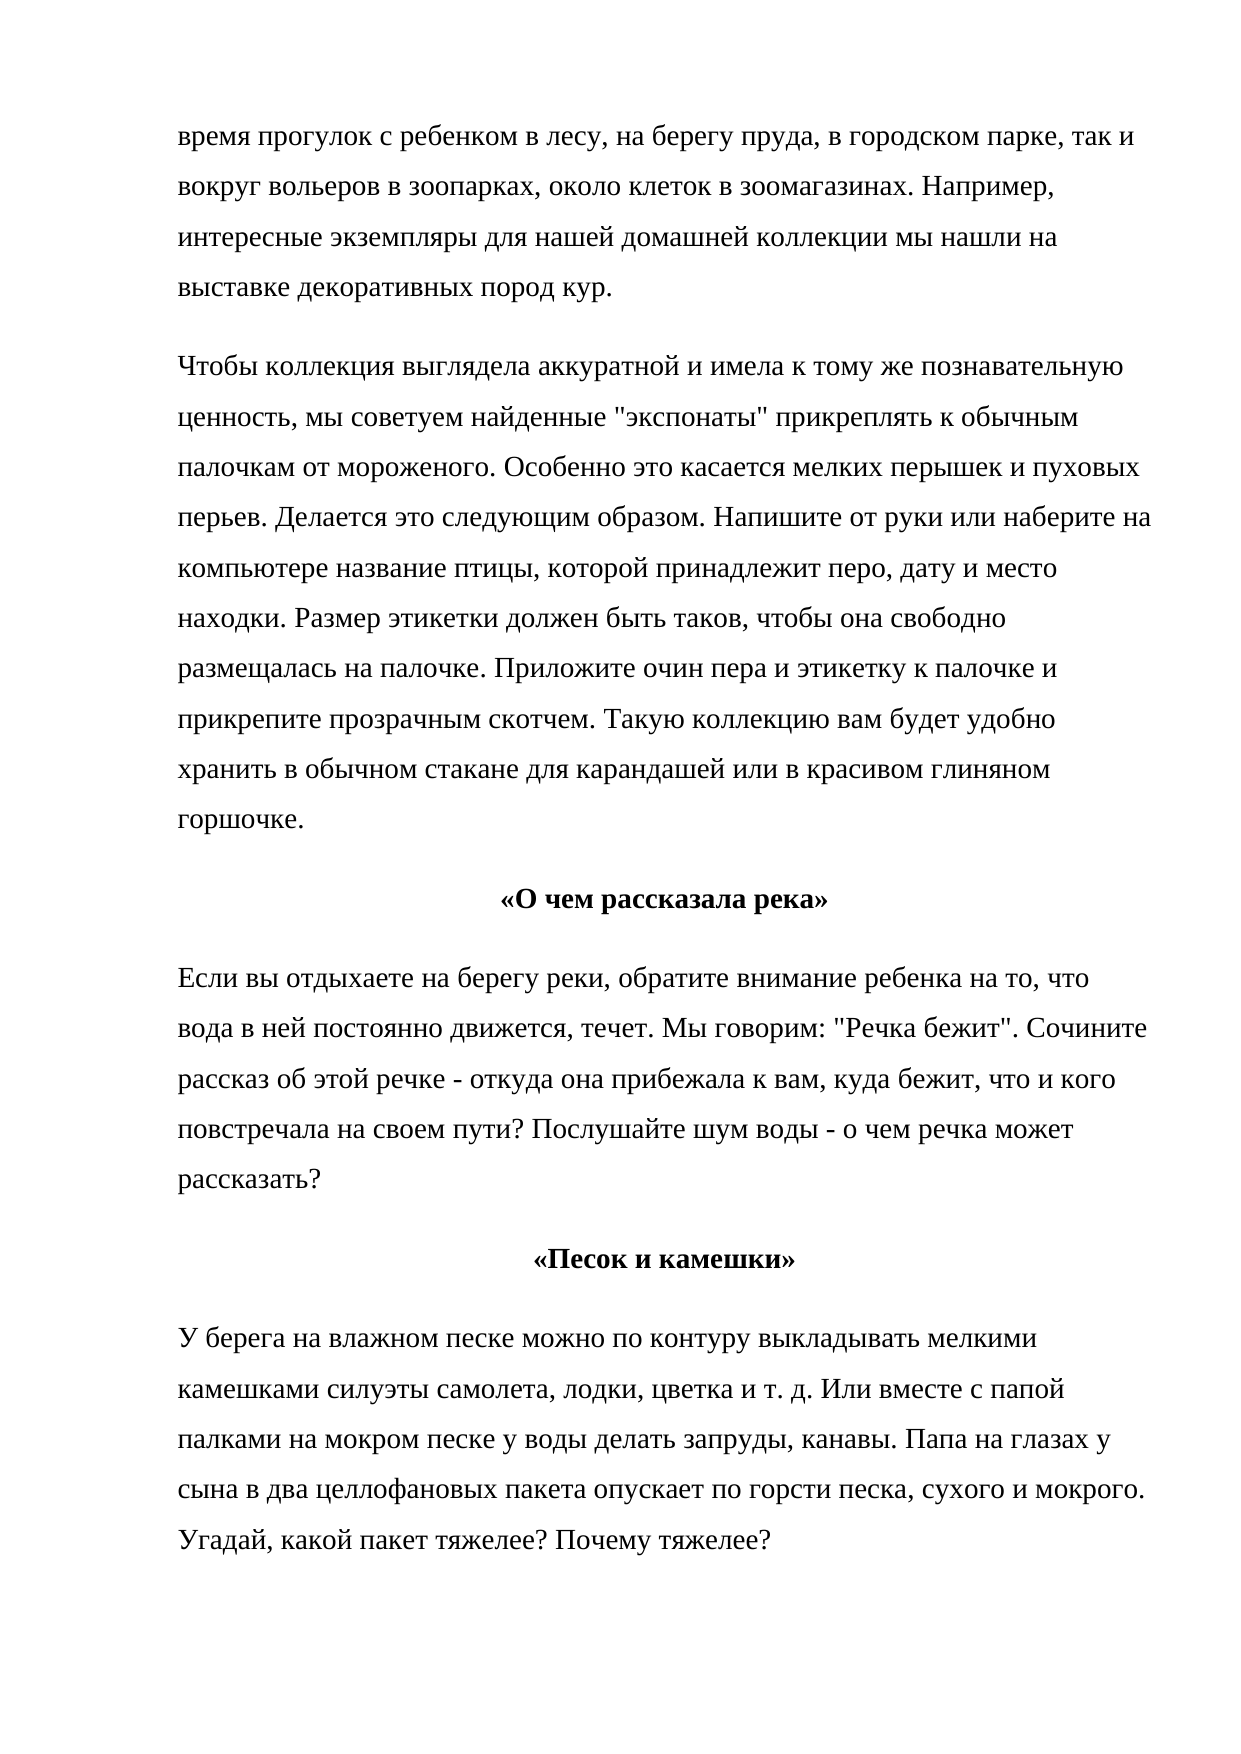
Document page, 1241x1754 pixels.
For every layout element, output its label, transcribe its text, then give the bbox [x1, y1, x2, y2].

text «О чем рассказала река» [177, 881, 1152, 914]
text У берега на влажном песке можно по контуру выкладывать мелкими камешками силуэты самолета, лодки, цветка и т. д. Или вместе с папой палками на мокром песке у воды делать запруды, канавы. Папа на глазах у сына в два целлофановых пакета опускает по горсти песка, сухого и мокрого. Угадай, какой пакет тяжелее? Почему тяжелее? [177, 1321, 1152, 1555]
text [177, 118, 1152, 303]
text Если вы отдыхаете на берегу реки, обратите внимание ребенка на то, что вода в ней постоянно движется, течет. Мы говорим: "Речка бежит". Сочините рассказ об этой речке - откуда она прибежала к вам, куда бежит, что и кого повстречала на своем пути? Послушайте шум воды - о чем речка может рассказать? [177, 960, 1152, 1195]
text «Песок и камешки» [177, 1241, 1152, 1274]
text Чтобы коллекция выглядела аккуратной и имела к тому же познавательную ценность, мы советуем найденные "экспонаты" прикреплять к обычным палочкам от мороженого. Особенно это касается мелких перышек и пуховых перьев. Делается это следующим образом. Напишите от руки или наберите на компьютере название птицы, которой принадлежит перо, дату и место находки. Размер этикетки должен быть таков, чтобы она свободно размещалась на палочке. Приложите очин пера и этикетку к палочке и прикрепите прозрачным скотчем. Такую коллекцию вам будет удобно хранить в обычном стакане для карандашей или в красивом глиняном горшочке. [177, 348, 1152, 835]
